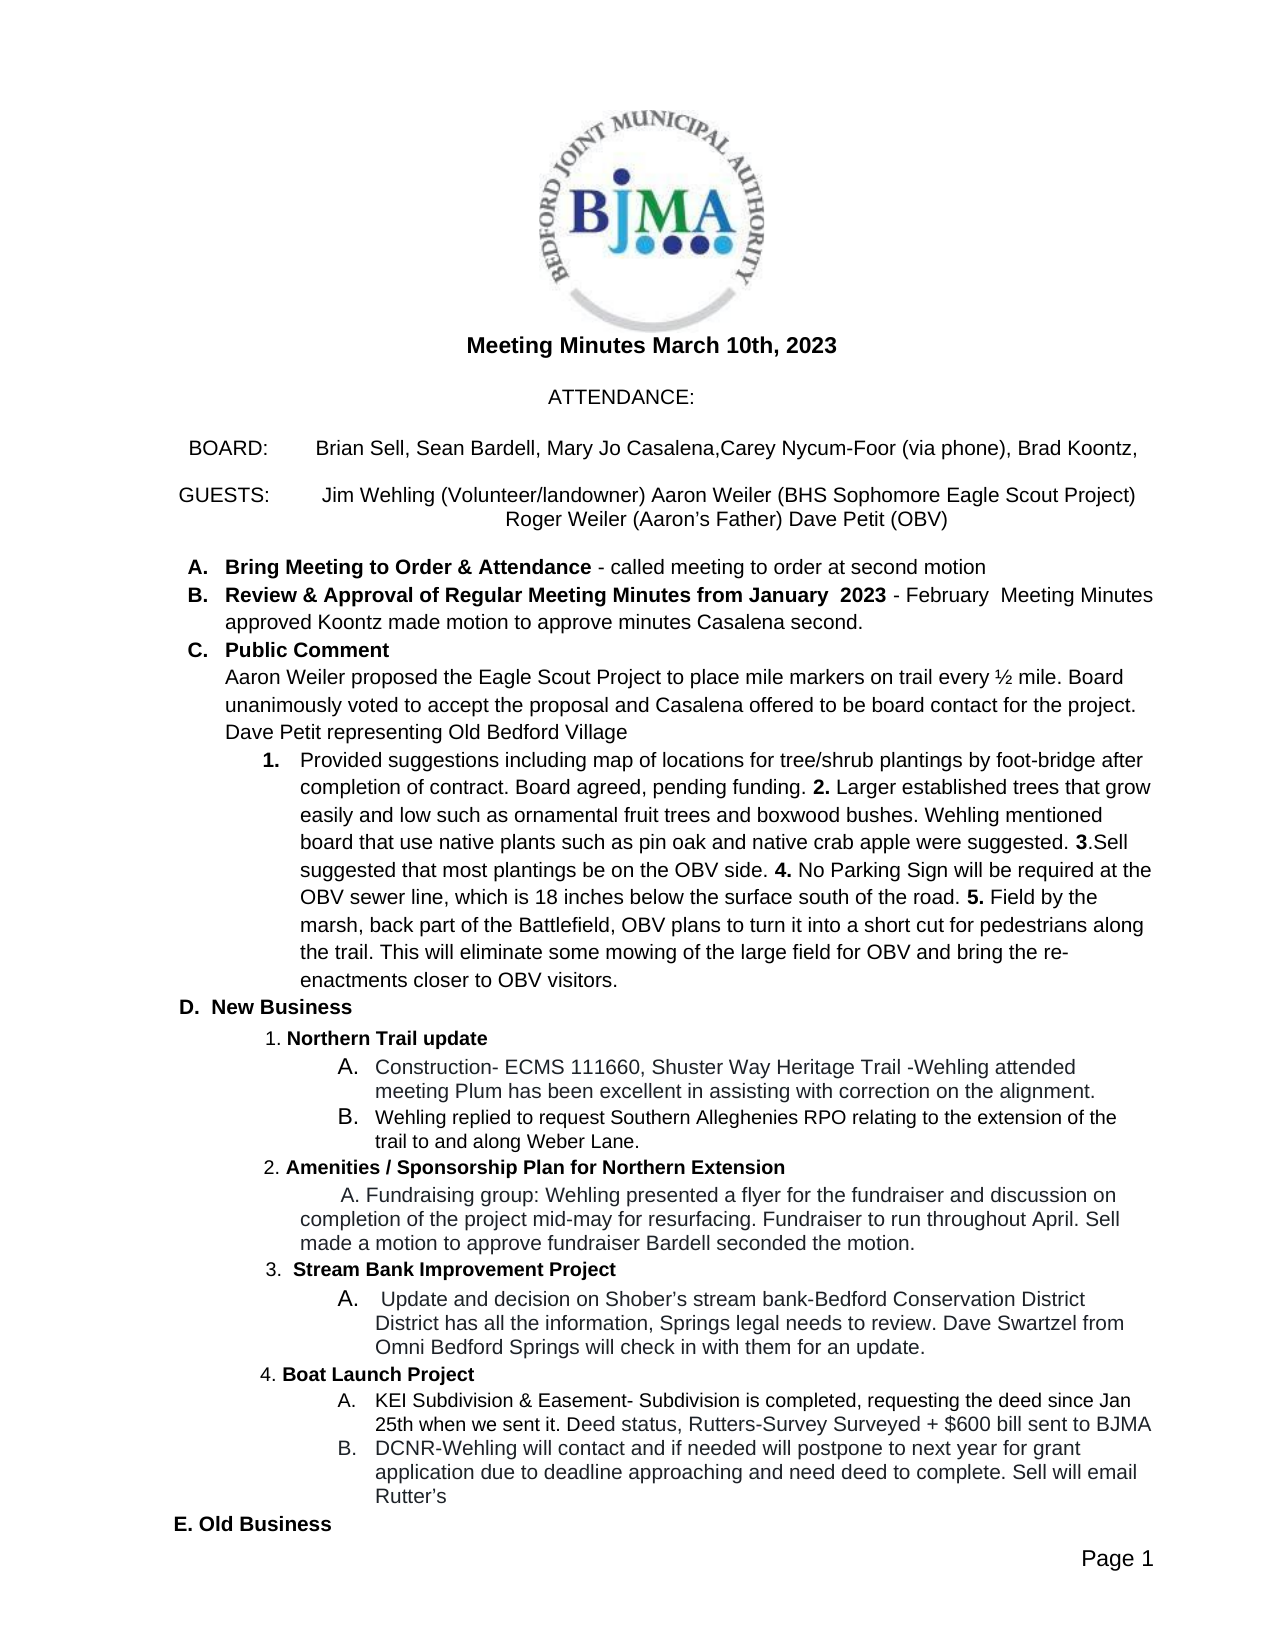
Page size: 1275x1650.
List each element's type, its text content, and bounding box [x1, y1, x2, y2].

list KEI Subdivision & Easement- Subdivision is completed, requesting the deed since Jan 25th when we sent it. Deed status, Rutters-Survey Surveyed + $600 bill sent to BJMA [337, 1389, 1153, 1436]
text ATTENDANCE: [150, 385, 1153, 409]
text E. Old Business [150, 1511, 1153, 1535]
list Review & Approval of Regular Meeting Minutes from January 2023 - February Meeting Minutes approved Koontz made motion to approve minutes Casalena second. [187, 583, 1153, 634]
text 3. Stream Bank Improvement Project [150, 1258, 1153, 1281]
text GUESTS: Jim Wehling (Volunteer/landowner) Aaron Weiler (BHS Sophomore Eagle Scout Project) Roger Weiler (Aaron’s Father) Dave Petit (OBV) [150, 483, 1153, 531]
picture [539, 110, 765, 333]
text BOARD: Brian Sell, Sean Bardell, Mary Jo Casalena,Carey Nycum-Foor (via phone), Brad Koontz, [150, 435, 1153, 459]
text Dave Petit representing Old Bedford Village [225, 720, 1153, 744]
text D. New Business [150, 995, 1153, 1019]
list Wehling replied to request Southern Alleghenies RPO relating to the extension of the trail to and along Weber Lane. [337, 1103, 1153, 1152]
list Bring Meeting to Order & Attendance - called meeting to order at second motion [187, 555, 1153, 579]
text 4. Boat Launch Project [150, 1363, 1153, 1385]
text A. Fundraising group: Wehling presented a flyer for the fundraiser and discussion on completion of the project mid-may for resurfacing. Fundraiser to run throughout April. Sell made a motion to approve fundraiser Bardell seconded the motion. [300, 1182, 1153, 1254]
text 1. Northern Trail update [265, 1026, 1153, 1049]
list Provided suggestions including map of locations for tree/shrub plantings by foot-bridge after completion of contract. Board agreed, pending funding. 2. Larger established trees that grow easily and low such as ornamental fruit trees and boxwood bushes. Wehling mentioned board that use native plants such as pin oak and native crab apple were suggested. 3.Sell suggested that most plantings be on the OBV side. 4. No Parking Sign will be required at the OBV sewer line, which is 18 inches below the surface south of the road. 5. Field by the marsh, back part of the Battlefield, OBV plans to turn it into a short cut for pedestrians along the trail. This will eliminate some mowing of the large field for OBV and bring the re-enactments closer to OBV visitors. [262, 748, 1153, 992]
list Update and decision on Shober’s stream bank-Bedford Conservation District District has all the information, Springs legal needs to review. Dave Swartzel from Omni Bedford Springs will check in with them for an update. [337, 1284, 1153, 1359]
list DCNR-Wehling will contact and if needed will postpone to next year for grant application due to deadline approaching and need deed to complete. Sell will email Rutter’s [337, 1436, 1153, 1508]
text 2. Amenities / Sponsorship Plan for Northern Extension [225, 1156, 1153, 1179]
list Construction- ECMS 111660, Shuster Way Heritage Trail -Wehling attended meeting Plum has been excellent in assisting with correction on the alignment. [337, 1053, 1153, 1103]
text Meeting Minutes March 10th, 2023 [150, 332, 1153, 359]
list Public Comment [187, 638, 1153, 662]
text Aaron Weiler proposed the Eagle Scout Project to place mile markers on trail every ½ mile. Board unanimously voted to accept the proposal and Casalena offered to be board contact for the project. [225, 665, 1153, 717]
